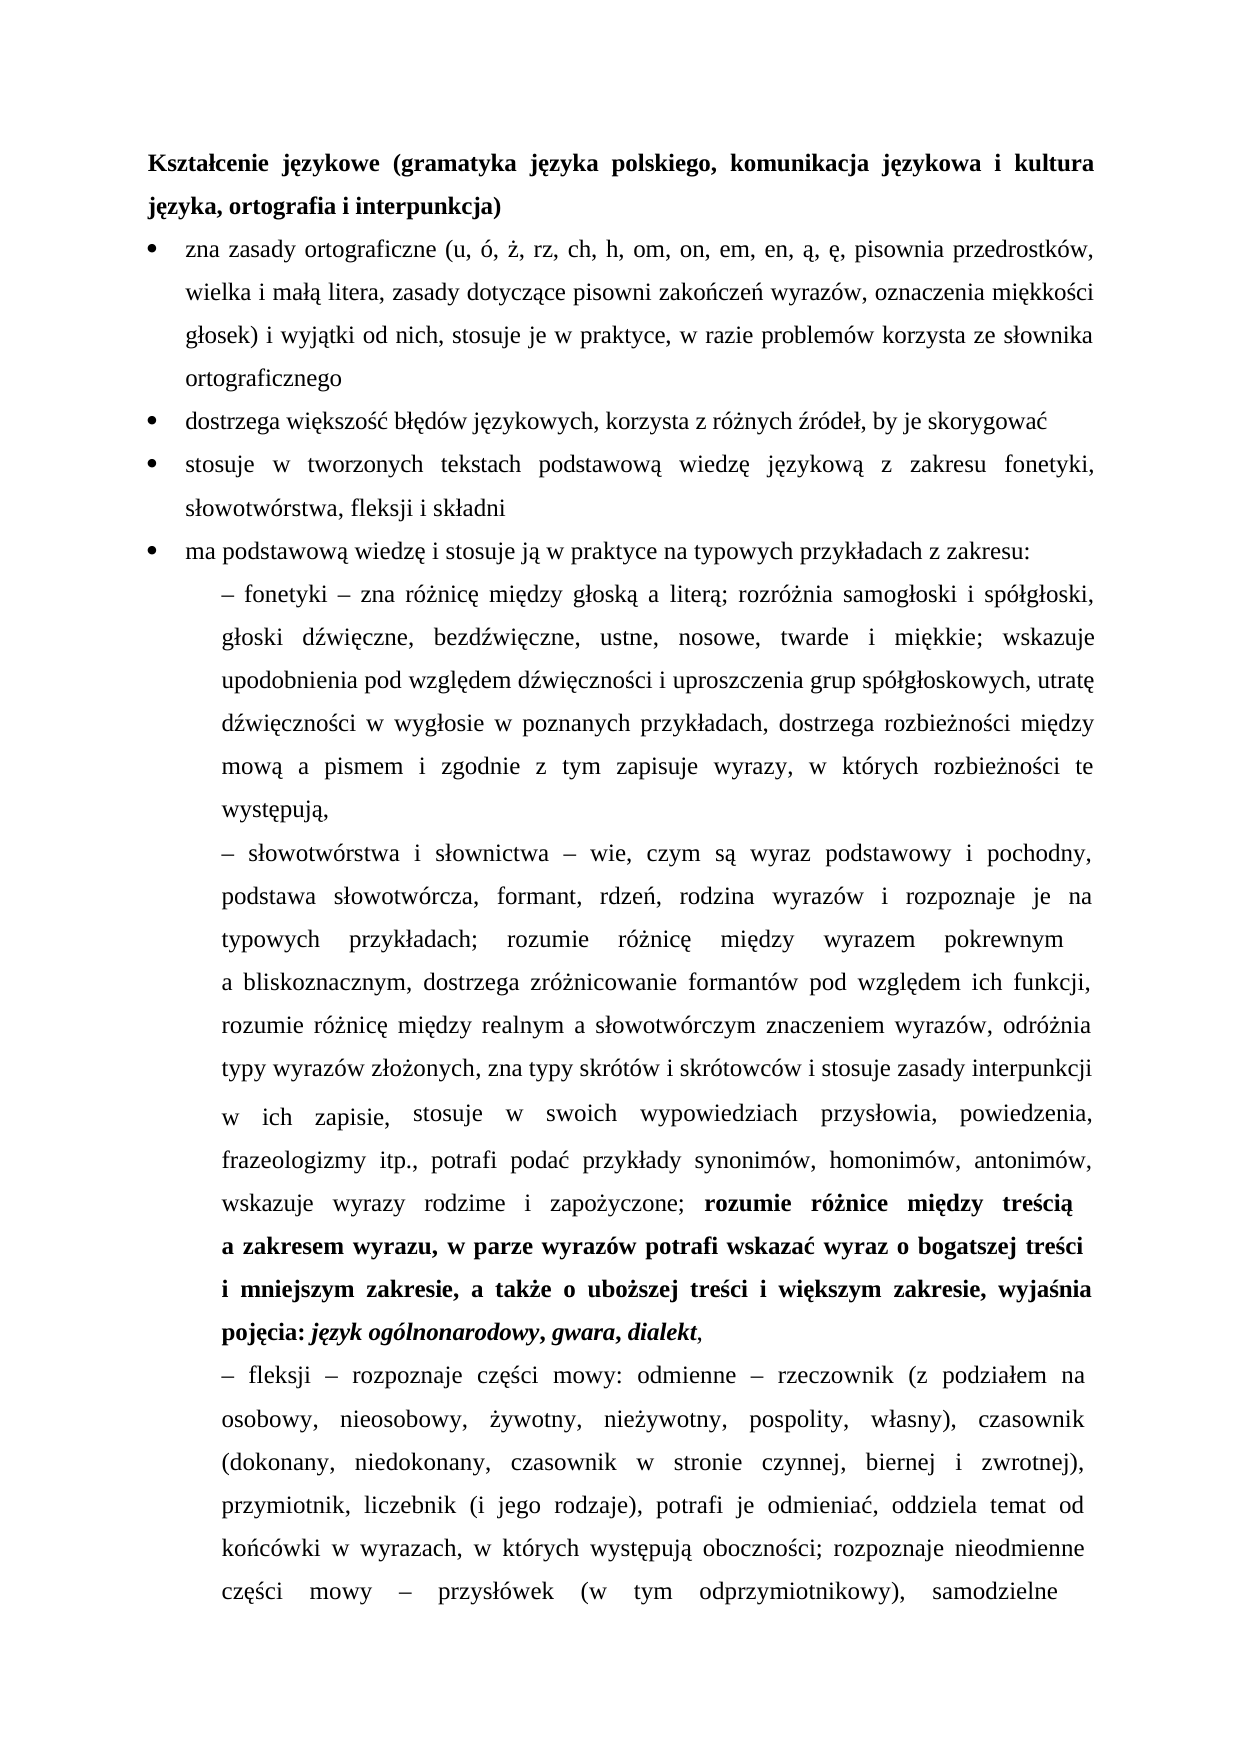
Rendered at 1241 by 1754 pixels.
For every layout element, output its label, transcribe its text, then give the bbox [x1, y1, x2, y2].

text – słowotwórstwa i słownictwa – wie, czym są wyraz podstawowy i pochodny, podstawa słowotwórcza, formant, rdzeń, rodzina wyrazów i rozpoznaje je na typowych przykładach; rozumie różnicę między wyrazem pokrewnym a bliskoznacznym, dostrzega zróżnicowanie formantów pod względem ich funkcji, rozumie różnicę między realnym a słowotwórczym znaczeniem wyrazów, odróżnia typy wyrazów złożonych, zna typy skrótów i skrótowców i stosuje zasady interpunkcji w ich zapisie, stosuje w swoich wypowiedziach przysłowia, powiedzenia, frazeologizmy itp., potrafi podać przykłady synonimów, homonimów, antonimów, wskazuje wyrazy rodzime i zapożyczone; rozumie różnice między treścią a zakresem wyrazu, w parze wyrazów potrafi wskazać wyraz o bogatszej treści i mniejszym zakresie, a także o uboższej treści i większym zakresie, wyjaśnia pojęcia: język ogólnonarodowy, gwara, dialekt, [221, 838, 1093, 1346]
list ma podstawową wiedzę i stosuje ją w praktyce na typowych przykładach z zakresu: [148, 536, 1095, 564]
list dostrzega większość błędów językowych, korzysta z różnych źródeł, by je skorygować [148, 406, 1095, 435]
list zna zasady ortograficzne (u, ó, ż, rz, ch, h, om, on, em, en, ą, ę, pisownia przedrostków, wielka i małą litera, zasady dotyczące pisowni zakończeń wyrazów, oznaczenia miękkości głosek) i wyjątki od nich, stosuje je w praktyce, w razie problemów korzysta ze słownika ortograficznego [148, 234, 1095, 392]
list stosuje w tworzonych tekstach podstawową wiedzę językową z zakresu fonetyki, słowotwórstwa, fleksji i składni [148, 449, 1095, 521]
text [221, 1361, 1086, 1605]
text – fonetyki – zna różnicę między głoską a literą; rozróżnia samogłoski i spółgłoski, głoski dźwięczne, bezdźwięczne, ustne, nosowe, twarde i miękkie; wskazuje upodobnienia pod względem dźwięczności i uproszczenia grup spółgłoskowych, utratę dźwięczności w wygłosie w poznanych przykładach, dostrzega rozbieżności między mową a pismem i zgodnie z tym zapisuje wyrazy, w których rozbieżności te występują, [221, 579, 1095, 823]
text Kształcenie językowe (gramatyka języka polskiego, komunikacja językowa i kultura języka, ortografia i interpunkcja) [148, 148, 1095, 219]
